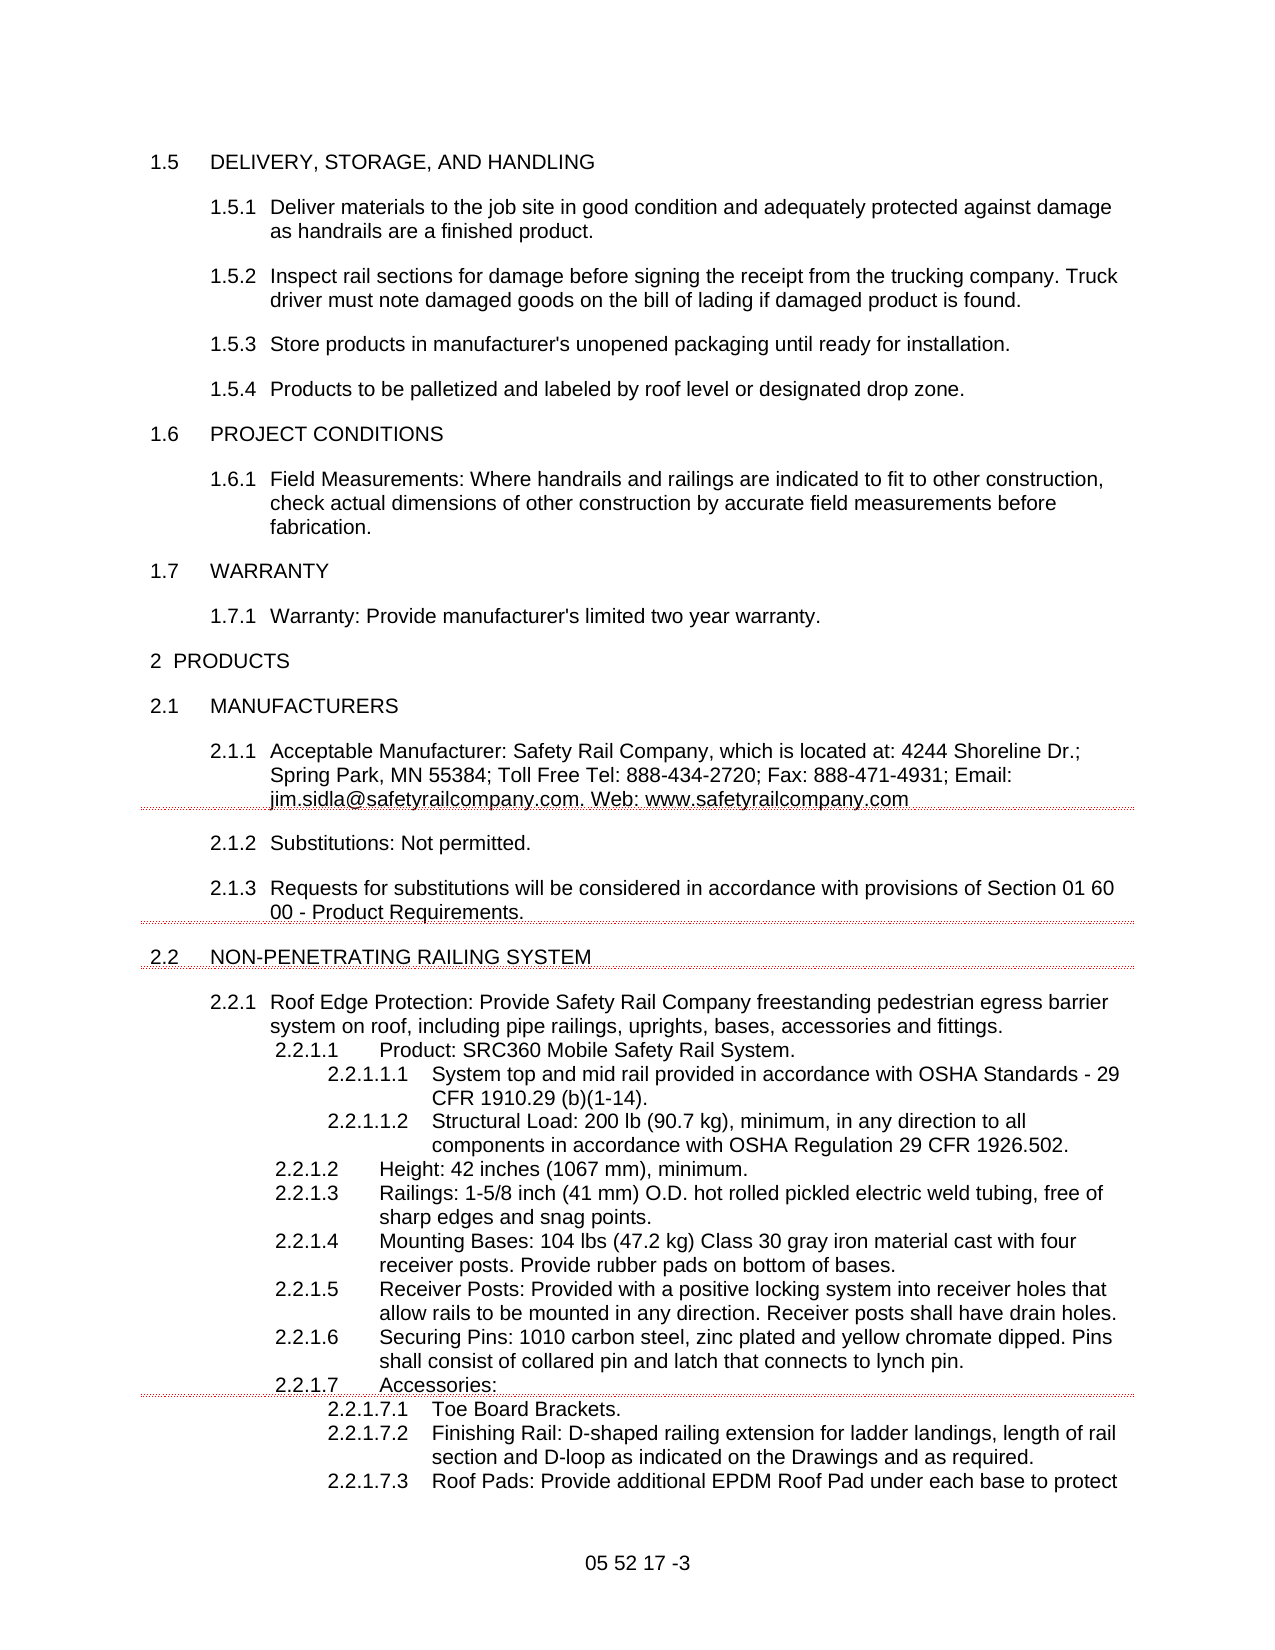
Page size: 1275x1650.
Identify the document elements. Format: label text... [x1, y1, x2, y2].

list Requests for substitutions will be considered in accordance with provisions of Section 01 60 00 - Product Requirements. [210, 876, 1125, 924]
list Deliver materials to the job site in good condition and adequately protected against damage as handrails are a finished product. [210, 195, 1125, 243]
list Warranty: Provide manufacturer's limited two year warranty. [210, 604, 1125, 628]
list Roof Edge Protection: Provide Safety Rail Company freestanding pedestrian egress barrier system on roof, including pipe railings, uprights, bases, accessories and fittings. [210, 989, 1125, 1037]
list Product: SRC360 Mobile Safety Rail System. [275, 1037, 1125, 1061]
list MANUFACTURERS [150, 694, 1125, 718]
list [327, 1469, 1125, 1493]
list Securing Pins: 1010 carbon steel, zinc plated and yellow chromate dipped. Pins shall consist of collared pin and latch that connects to lynch pin. [275, 1325, 1125, 1373]
list Products to be palletized and labeled by roof level or designated drop zone. [210, 377, 1125, 401]
list Substitutions: Not permitted. [210, 831, 1125, 855]
list System top and mid rail provided in accordance with OSHA Standards - 29 CFR 1910.29 (b)(1-14). [327, 1061, 1125, 1109]
list NON-PENETRATING RAILING SYSTEM [150, 945, 1125, 969]
list PRODUCTS [150, 649, 1125, 673]
list Structural Load: 200 lb (90.7 kg), minimum, in any direction to all components in accordance with OSHA Regulation 29 CFR 1926.502. [327, 1109, 1125, 1157]
list Receiver Posts: Provided with a positive locking system into receiver holes that allow rails to be mounted in any direction. Receiver posts shall have drain holes. [275, 1277, 1125, 1325]
list DELIVERY, STORAGE, AND HANDLING [150, 150, 1125, 174]
list Acceptable Manufacturer: Safety Rail Company, which is located at: 4244 Shoreline Dr.; Spring Park, MN 55384; Toll Free Tel: 888-434-2720; Fax: 888-471-4931; Email: jim.sidla@safetyrailcompany.com. Web: www.safetyrailcompany.com [210, 738, 1125, 810]
list Height: 42 inches (1067 mm), minimum. [275, 1157, 1125, 1181]
list Railings: 1-5/8 inch (41 mm) O.D. hot rolled pickled electric weld tubing, free of sharp edges and snag points. [275, 1181, 1125, 1229]
list Toe Board Brackets. [327, 1397, 1125, 1421]
list Mounting Bases: 104 lbs (47.2 kg) Class 30 gray iron material cast with four receiver posts. Provide rubber pads on bottom of bases. [275, 1229, 1125, 1277]
list Field Measurements: Where handrails and railings are indicated to fit to other construction, check actual dimensions of other construction by accurate field measurements before fabrication. [210, 467, 1125, 538]
list PROJECT CONDITIONS [150, 422, 1125, 446]
list Accessories: [275, 1373, 1125, 1397]
list WARRANTY [150, 559, 1125, 583]
list Store products in manufacturer's unopened packaging until ready for installation. [210, 332, 1125, 356]
list Inspect rail sections for damage before signing the receipt from the trucking company. Truck driver must note damaged goods on the bill of lading if damaged product is found. [210, 263, 1125, 311]
list Finishing Rail: D-shaped railing extension for ladder landings, length of rail section and D-loop as indicated on the Drawings and as required. [327, 1421, 1125, 1469]
